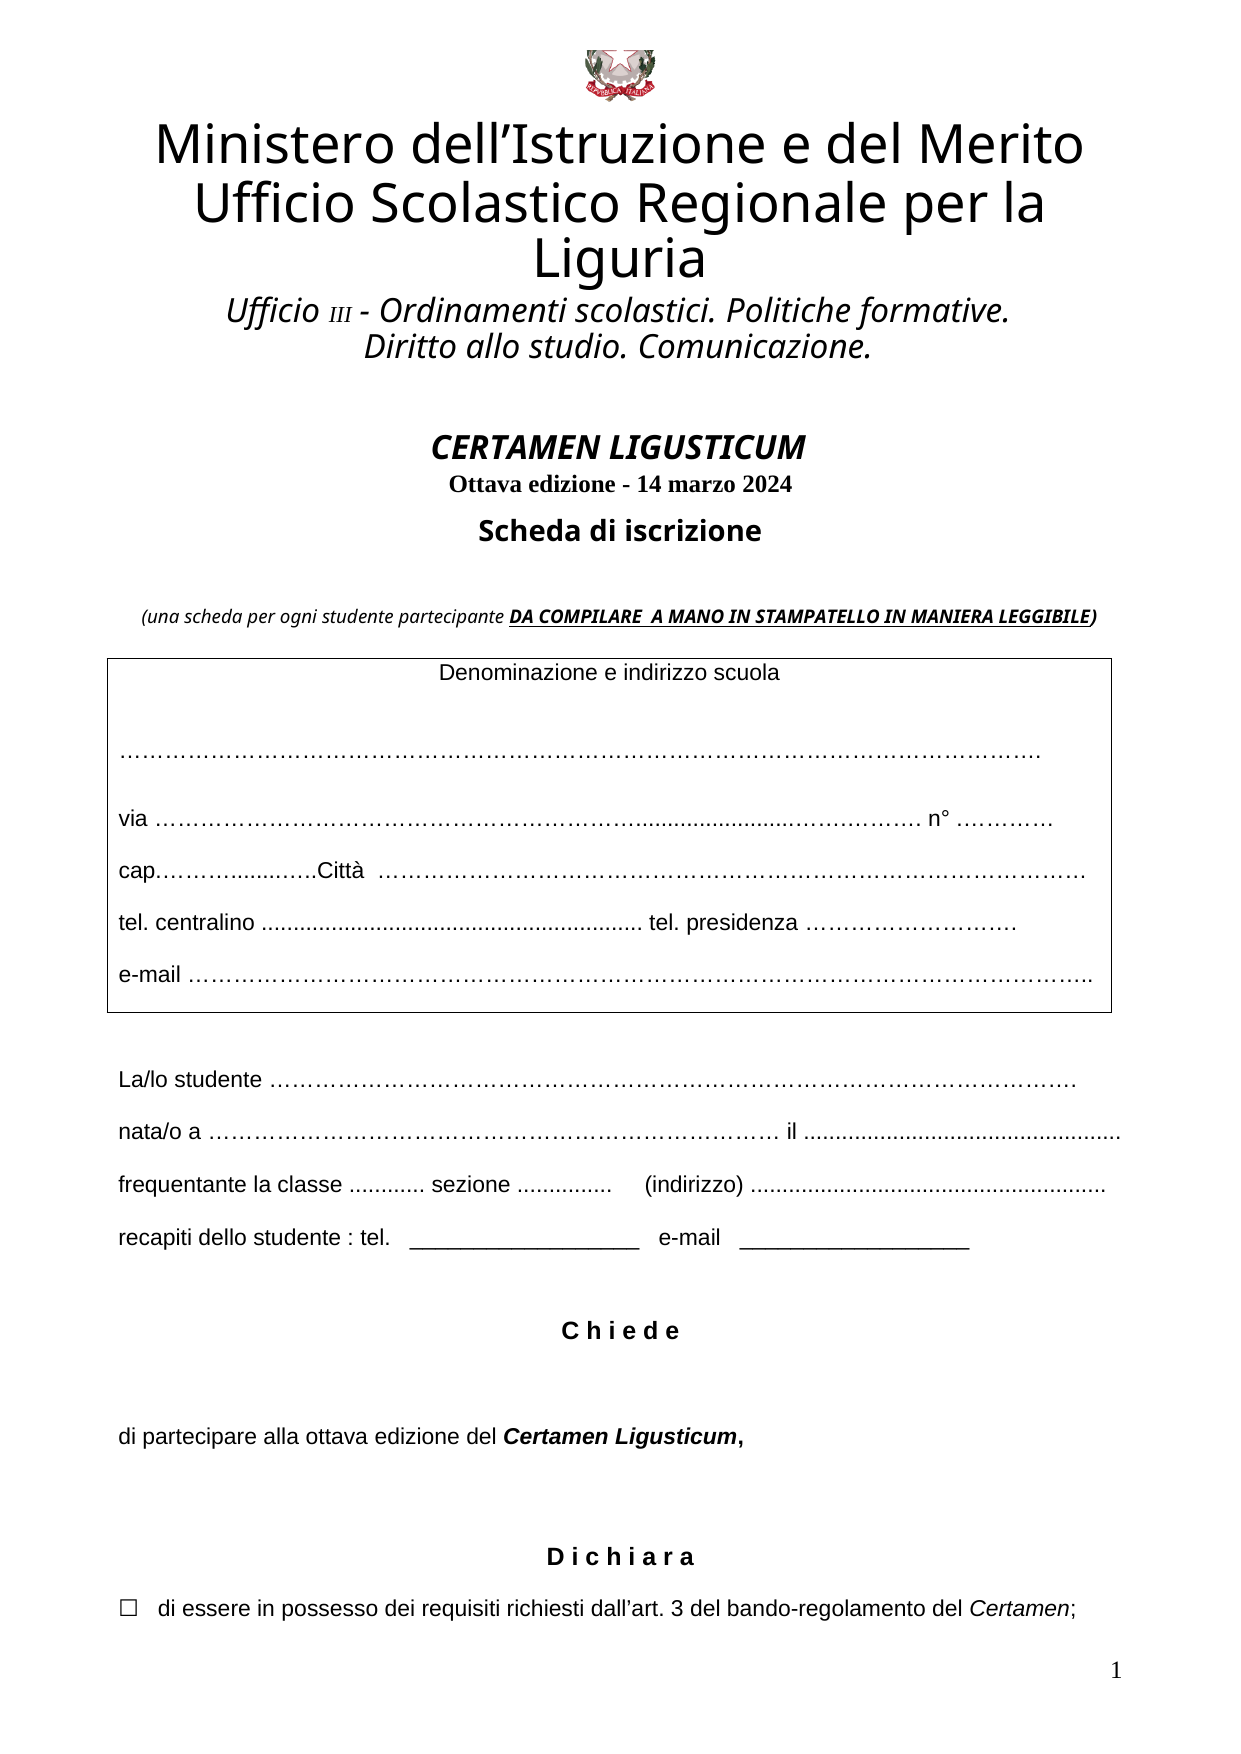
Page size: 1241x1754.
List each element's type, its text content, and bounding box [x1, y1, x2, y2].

text CERTAMEN LIGUSTICUM [118, 424, 1122, 469]
text Scheda di iscrizione [118, 511, 1122, 550]
text frequentante la classe ............ sezione ............... (indirizzo) ........................................................ [118, 1171, 1122, 1197]
table_header Denominazione e indirizzo scuola …………………………………………………………………………………………………………. via ……………………………………………………….........................…….………. n° .………… cap.………........…..Città ………………………………………………………………………………… tel. centralino ............................................................ tel. presidenza ………………………. e-mail ……………………………………………………………………………………………………….. [108, 659, 1111, 1012]
text La/lo studente ……………………………………………………………………………………………. [118, 1066, 1122, 1092]
text ☐ di essere in possesso dei requisiti richiesti dall’art. 3 del bando-regolamento del Certamen; [118, 1595, 1122, 1622]
text nata/o a ………………………………………………………………… il .................................................. [118, 1118, 1122, 1144]
text di partecipare alla ottava edizione del Certamen Ligusticum, [118, 1423, 1122, 1449]
text (una scheda per ogni studente partecipante DA COMPILARE A MANO IN STAMPATELLO IN MANIERA LEGGIBILE) [118, 604, 1122, 629]
text Ottava edizione - 14 marzo 2024 [118, 469, 1122, 498]
text recapiti dello studente : tel. __________________ e-mail __________________ [118, 1224, 981, 1250]
picture [583, 50, 657, 103]
text C h i e d e [118, 1316, 1122, 1345]
text D i c h i a r a [118, 1542, 1122, 1570]
